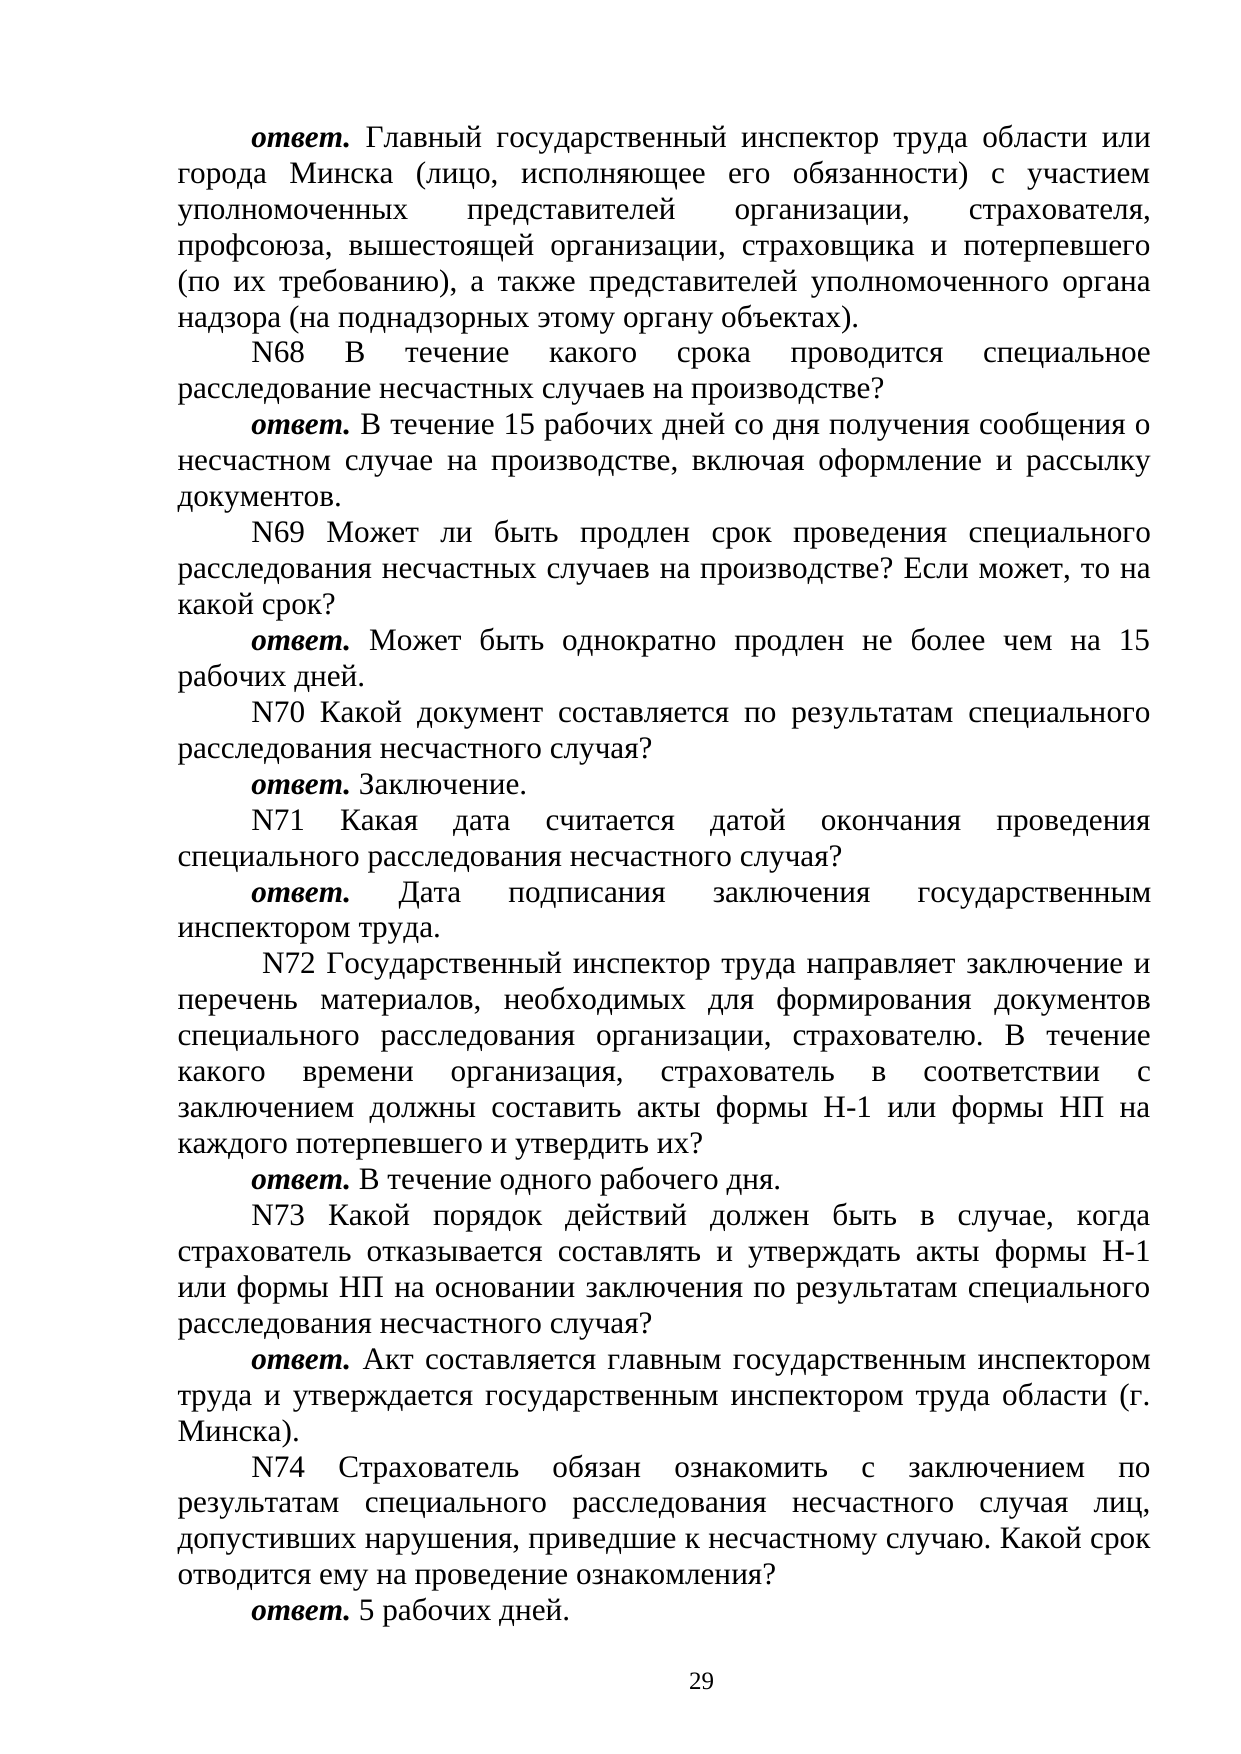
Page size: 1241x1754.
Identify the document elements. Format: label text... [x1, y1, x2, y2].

text ответ. Дата подписания заключения государственным инспектором труда. [177, 873, 1152, 945]
text N74 Страхователь обязан ознакомить с заключением по результатам специального расследования несчастного случая лиц, допустивших нарушения, приведшие к несчастному случаю. Какой срок отводится ему на проведение ознакомления? [177, 1448, 1152, 1592]
text N70 Какой документ составляется по результатам специального расследования несчастного случая? [177, 693, 1152, 765]
text ответ. 5 рабочих дней. [177, 1592, 1152, 1627]
text ответ. Может быть однократно продлен не более чем на 15 рабочих дней. [177, 621, 1152, 693]
text N69 Может ли быть продлен срок проведения специального расследования несчастных случаев на производстве? Если может, то на какой срок? [177, 513, 1152, 621]
text ответ. Главный государственный инспектор труда области или города Минска (лицо, исполняющее его обязанности) с участием уполномоченных представителей организации, страхователя, профсоюза, вышестоящей организации, страховщика и потерпевшего (по их требованию), а также представителей уполномоченного органа надзора (на поднадзорных этому органу объектах). [177, 118, 1152, 334]
text N73 Какой порядок действий должен быть в случае, когда страхователь отказывается составлять и утверждать акты формы Н-1 или формы НП на основании заключения по результатам специального расследования несчастного случая? [177, 1196, 1152, 1340]
text ответ. В течение одного рабочего дня. [177, 1160, 1152, 1196]
text N71 Какая дата считается датой окончания проведения специального расследования несчастного случая? [177, 801, 1152, 873]
text ответ. Заключение. [177, 765, 1152, 801]
text N72 Государственный инспектор труда направляет заключение и перечень материалов, необходимых для формирования документов специального расследования организации, страхователю. В течение какого времени организация, страхователь в соответствии с заключением должны составить акты формы Н-1 или формы НП на каждого потерпевшего и утвердить их? [177, 945, 1152, 1160]
text ответ. Акт составляется главным государственным инспектором труда и утверждается государственным инспектором труда области (г. Минска). [177, 1340, 1152, 1448]
text ответ. В течение 15 рабочих дней со дня получения сообщения о несчастном случае на производстве, включая оформление и рассылку документов. [177, 406, 1152, 513]
text N68 В течение какого срока проводится специальное расследование несчастных случаев на производстве? [177, 334, 1152, 406]
